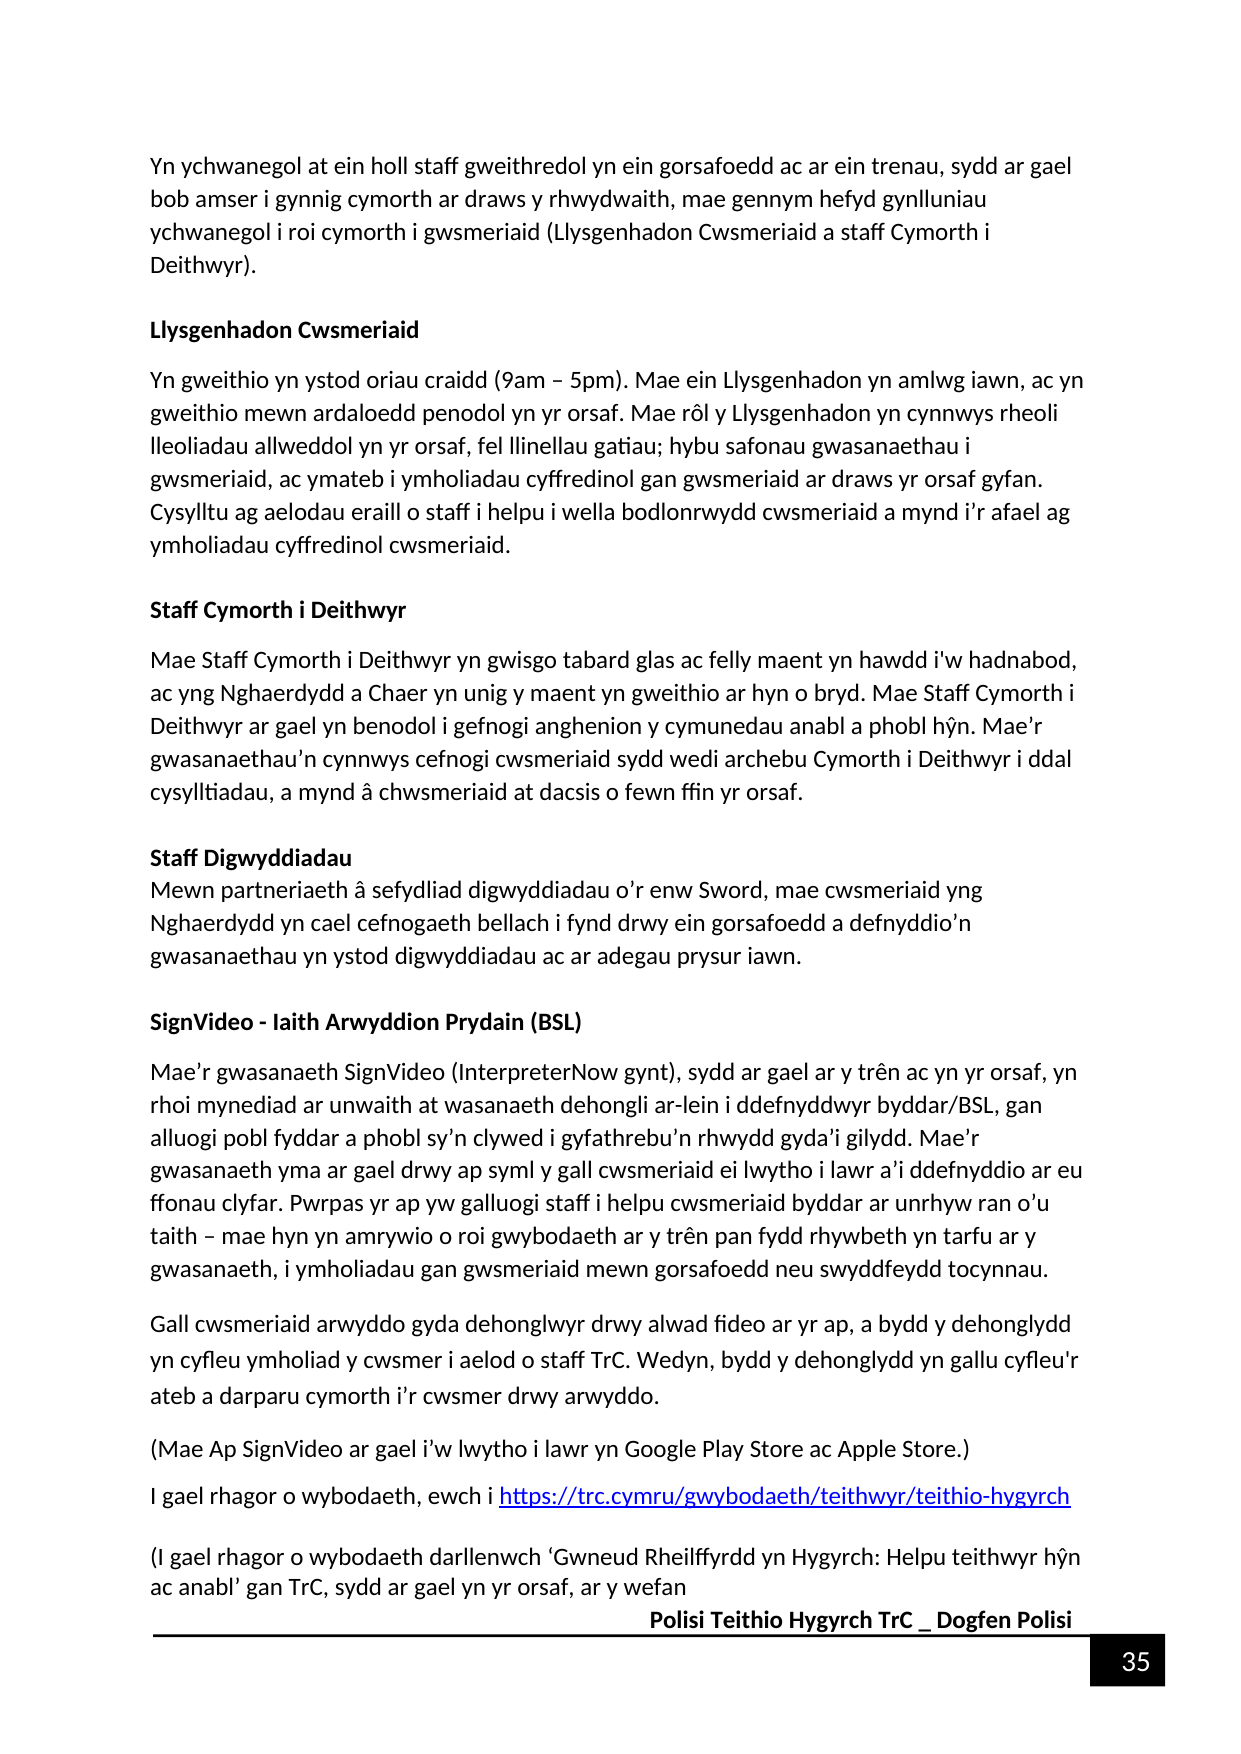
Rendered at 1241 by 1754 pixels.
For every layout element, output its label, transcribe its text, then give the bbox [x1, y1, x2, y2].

text SignVideo - Iaith Arwyddion Prydain (BSL) [150, 1006, 1090, 1037]
text Staff Digwyddiadau [150, 842, 1090, 872]
text Yn gweithio yn ystod oriau craidd (9am – 5pm). Mae ein Llysgenhadon yn amlwg iawn, ac yn gweithio mewn ardaloedd penodol yn yr orsaf. Mae rôl y Llysgenhadon yn cynnwys rheoli lleoliadau allweddol yn yr orsaf, fel llinellau gatiau; hybu safonau gwasanaethau i gwsmeriaid, ac ymateb i ymholiadau cyffredinol gan gwsmeriaid ar draws yr orsaf gyfan. Cysylltu ag aelodau eraill o staff i helpu i wella bodlonrwydd cwsmeriaid a mynd i’r afael ag ymholiadau cyffredinol cwsmeriaid. [150, 364, 1090, 559]
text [150, 1541, 1090, 1602]
text Mae Staff Cymorth i Deithwyr yn gwisgo tabard glas ac felly maent yn hawdd i'w hadnabod, ac yng Nghaerdydd a Chaer yn unig y maent yn gweithio ar hyn o bryd. Mae Staff Cymorth i Deithwyr ar gael yn benodol i gefnogi anghenion y cymunedau anabl a phobl hŷn. Mae’r gwasanaethau’n cynnwys cefnogi cwsmeriaid sydd wedi archebu Cymorth i Deithwyr i ddal cysylltiadau, a mynd â chwsmeriaid at dacsis o fewn ffin yr orsaf. [150, 644, 1090, 806]
text Llysgenhadon Cwsmeriaid [150, 314, 1090, 345]
text Mewn partneriaeth â sefydliad digwyddiadau o’r enw Sword, mae cwsmeriaid yng Nghaerdydd yn cael cefnogaeth bellach i fynd drwy ein gorsafoedd a defnyddio’n gwasanaethau yn ystod digwyddiadau ac ar adegau prysur iawn. [150, 874, 1090, 971]
text I gael rhagor o wybodaeth, ewch i https://trc.cymru/gwybodaeth/teithwyr/teithio-hygyrch [150, 1480, 1090, 1511]
text (Mae Ap SignVideo ar gael i’w lwytho i lawr yn Google Play Store ac Apple Store.) [150, 1427, 1090, 1463]
text Yn ychwanegol at ein holl staff gweithredol yn ein gorsafoedd ac ar ein trenau, sydd ar gael bob amser i gynnig cymorth ar draws y rhwydwaith, mae gennym hefyd gynlluniau ychwanegol i roi cymorth i gwsmeriaid (Llysgenhadon Cwsmeriaid a staff Cymorth i Deithwyr). [150, 150, 1090, 279]
text Mae’r gwasanaeth SignVideo (InterpreterNow gynt), sydd ar gael ar y trên ac yn yr orsaf, yn rhoi mynediad ar unwaith at wasanaeth dehongli ar-lein i ddefnyddwyr byddar/BSL, gan alluogi pobl fyddar a phobl sy’n clywed i gyfathrebu’n rhwydd gyda’i gilydd. Mae’r gwasanaeth yma ar gael drwy ap syml y gall cwsmeriaid ei lwytho i lawr a’i ddefnyddio ar eu ffonau clyfar. Pwrpas yr ap yw galluogi staff i helpu cwsmeriaid byddar ar unrhyw ran o’u taith – mae hyn yn amrywio o roi gwybodaeth ar y trên pan fydd rhywbeth yn tarfu ar y gwasanaeth, i ymholiadau gan gwsmeriaid mewn gorsafoedd neu swyddfeydd tocynnau. [150, 1056, 1090, 1284]
text Gall cwsmeriaid arwyddo gyda dehonglwyr drwy alwad fideo ar yr ap, a bydd y dehonglydd yn cyfleu ymholiad y cwsmer i aelod o staff TrC. Wedyn, bydd y dehonglydd yn gallu cyfleu'r ateb a darparu cymorth i’r cwsmer drwy arwyddo. [150, 1303, 1090, 1411]
text Staff Cymorth i Deithwyr [150, 594, 1090, 625]
